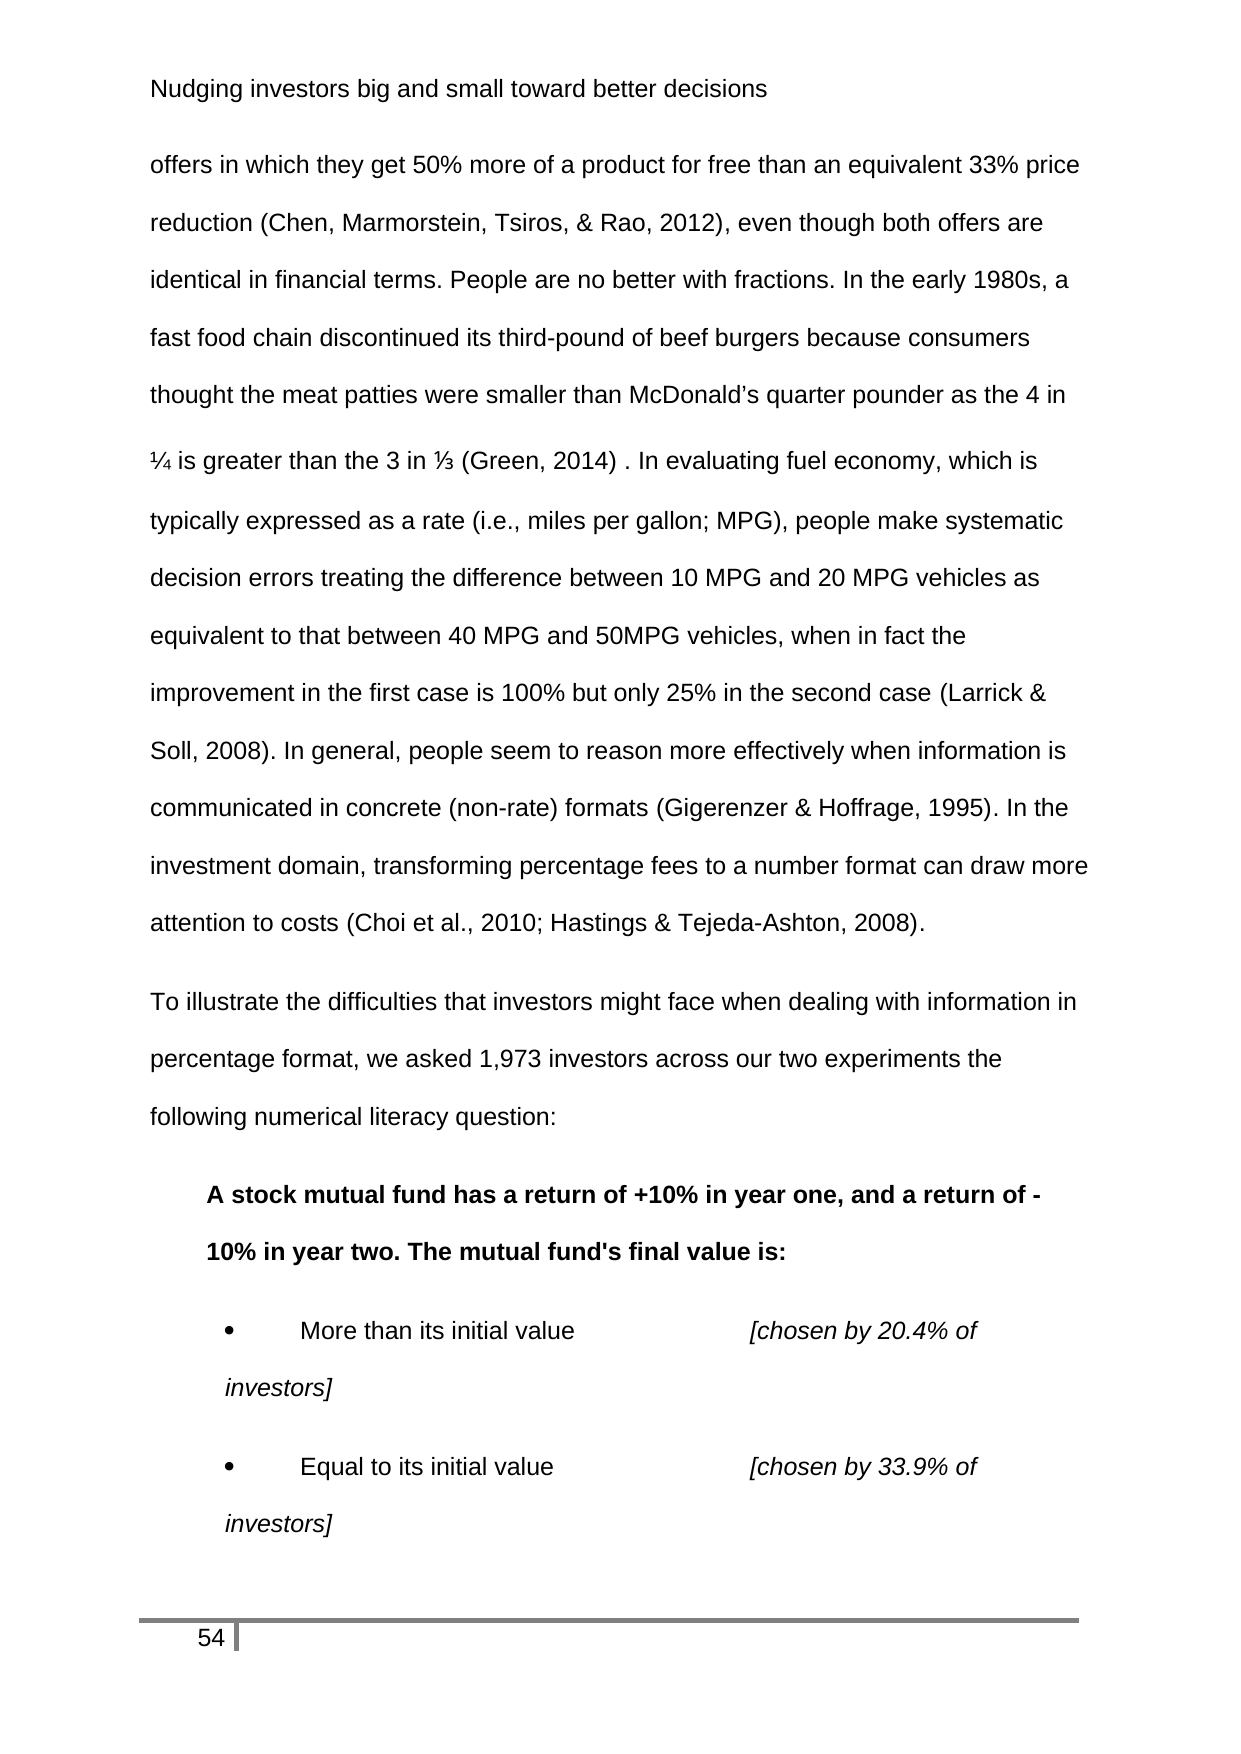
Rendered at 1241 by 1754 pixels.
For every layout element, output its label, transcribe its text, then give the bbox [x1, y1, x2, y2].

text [150, 150, 1090, 937]
text A stock mutual fund has a return of +10% in year one, and a return of -10% in year two. The mutual fund's final value is: [206, 1180, 1090, 1266]
list More than its initial value [chosen by 20.4% of investors] [225, 1316, 1090, 1402]
list Equal to its initial value [chosen by 33.9% of investors] [225, 1452, 1090, 1538]
text To illustrate the difficulties that investors might face when dealing with information in percentage format, we asked 1,973 investors across our two experiments the following numerical literacy question: [150, 986, 1090, 1130]
